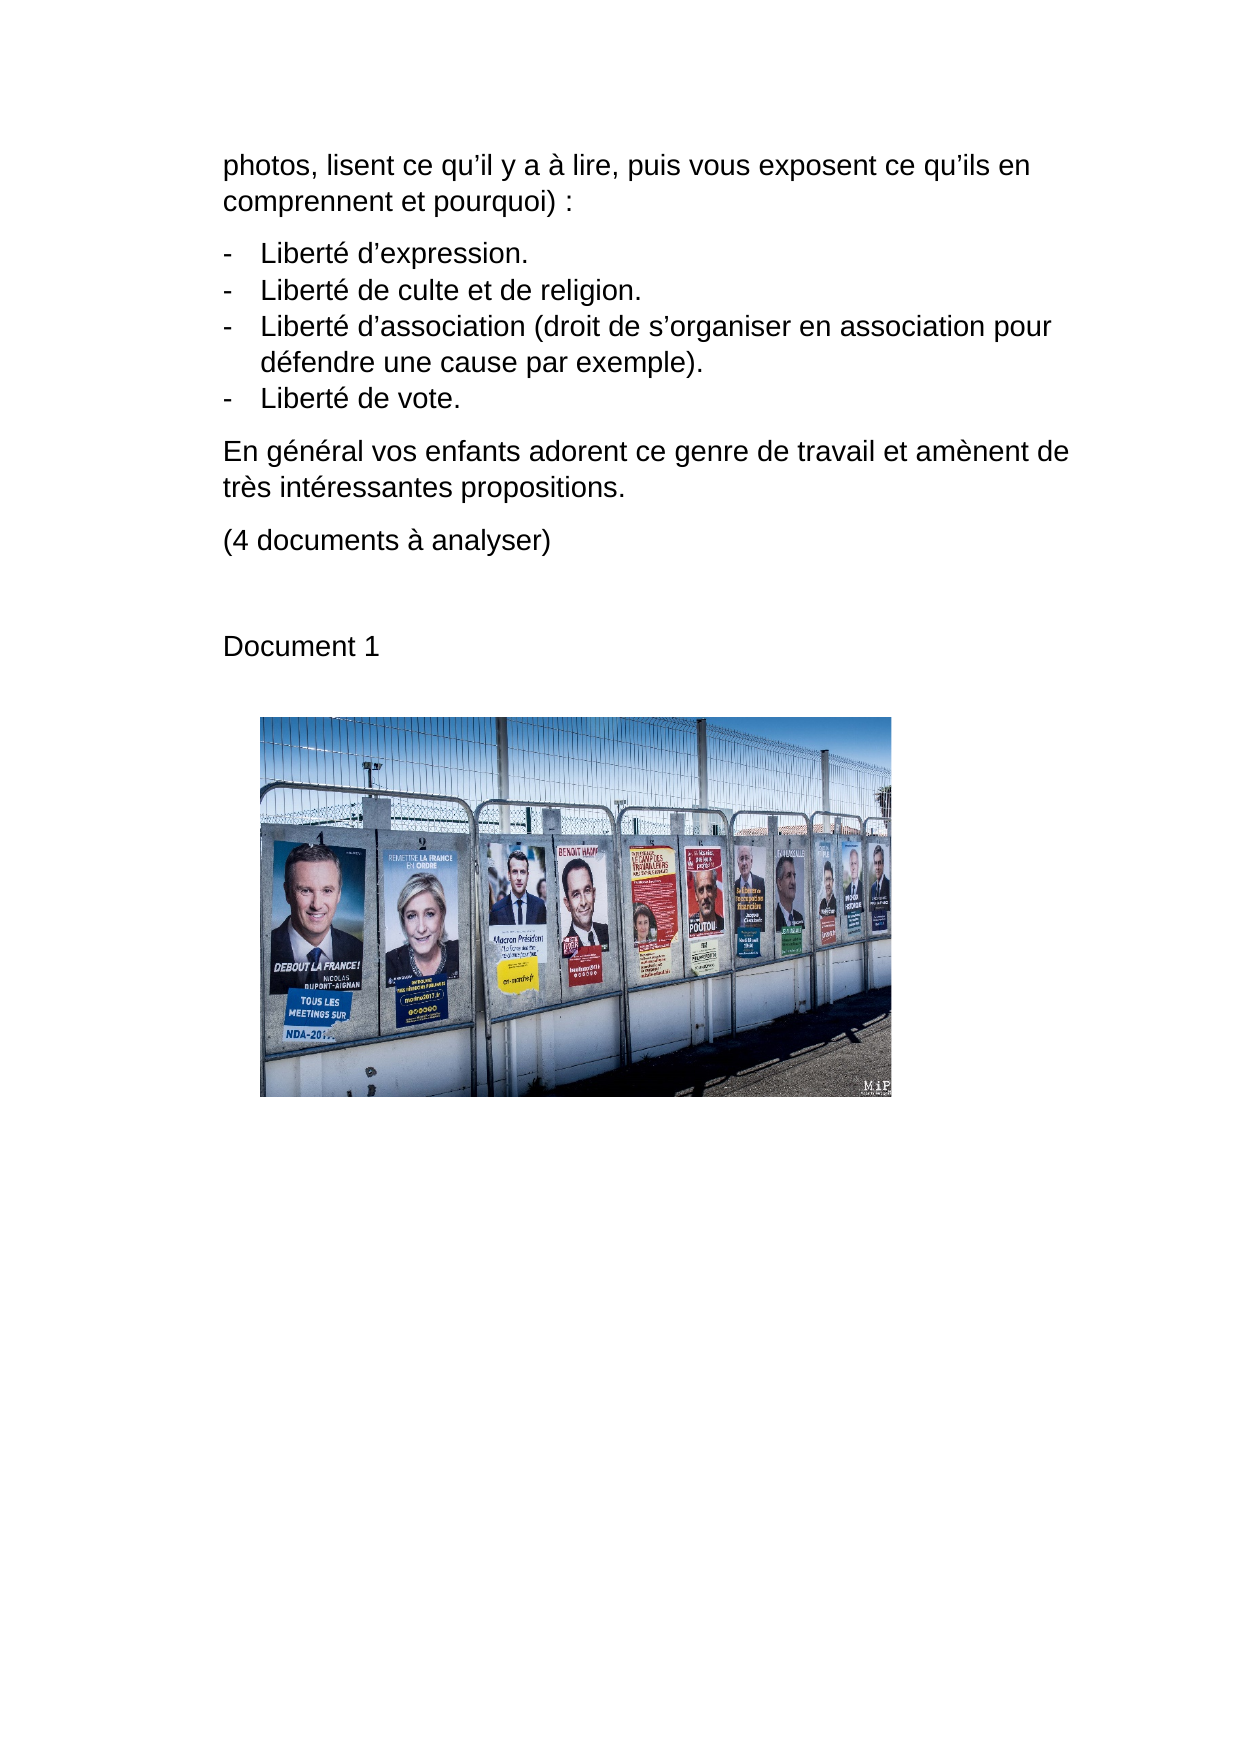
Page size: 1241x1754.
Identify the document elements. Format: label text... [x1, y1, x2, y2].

picture [260, 717, 892, 1097]
list Liberté de vote. [223, 381, 1093, 415]
text Document 1 [223, 628, 1093, 662]
list Liberté d’expression. [223, 237, 1093, 270]
list Liberté de culte et de religion. [223, 273, 1093, 306]
text En général vos enfants adorent ce genre de travail et amènent de très intéressantes propositions. [223, 434, 1093, 504]
list Liberté d’association (droit de s’organiser en association pour défendre une cause par exemple). [223, 309, 1093, 378]
text (4 documents à analyser) [223, 523, 1093, 556]
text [223, 148, 1093, 217]
